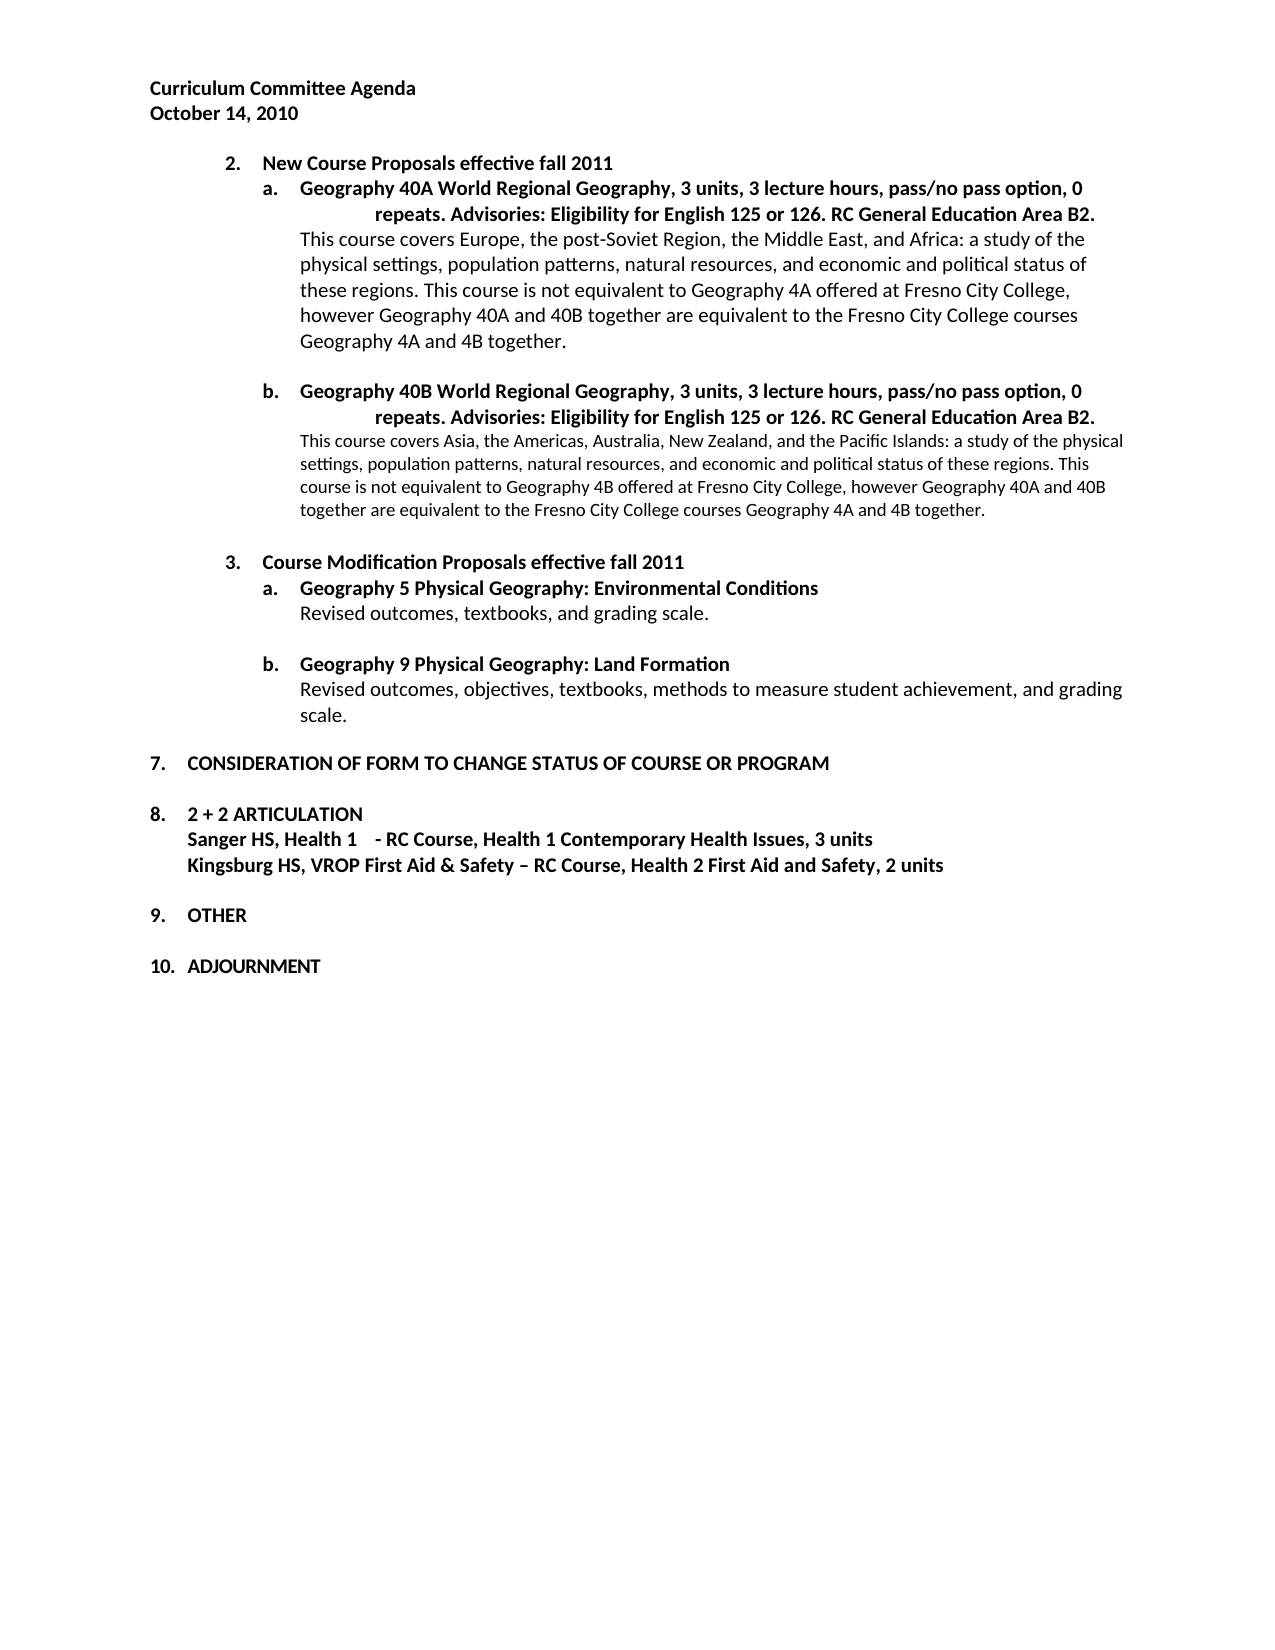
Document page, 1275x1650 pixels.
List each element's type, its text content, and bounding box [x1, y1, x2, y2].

text 8. 2 + 2 ARTICULATION [150, 801, 1125, 826]
text 7. CONSIDERATION OF FORM TO CHANGE STATUS OF COURSE OR PROGRAM [150, 750, 1125, 776]
text This course covers Asia, the Americas, Australia, New Zealand, and the Pacific Islands: a study of the physical settings, population patterns, natural resources, and economic and political status of these regions. This course is not equivalent to Geography 4B offered at Fresno City College, however Geography 40A and 40B together are equivalent to the Fresno City College courses Geography 4A and 4B together. [300, 429, 1125, 521]
text Kingsburg HS, VROP First Aid & Safety – RC Course, Health 2 First Aid and Safety, 2 units [150, 852, 1125, 877]
subtitle 10. ADJOURNMENT [150, 953, 1125, 979]
text 9. OTHER [150, 903, 1125, 928]
text a. Geography 5 Physical Geography: Environmental Conditions [150, 575, 1125, 600]
text 3. Course Modification Proposals effective fall 2011 [150, 549, 1125, 575]
text a. Geography 40A World Regional Geography, 3 units, 3 lecture hours, pass/no pass option, 0 repeats. Advisories: Eligibility for English 125 or 126. RC General Education Area B2. [150, 175, 1125, 226]
text b. Geography 9 Physical Geography: Land Formation [150, 651, 1125, 676]
text 2. New Course Proposals effective fall 2011 [150, 150, 1125, 175]
text b. Geography 40B World Regional Geography, 3 units, 3 lecture hours, pass/no pass option, 0 repeats. Advisories: Eligibility for English 125 or 126. RC General Education Area B2. [150, 379, 1125, 429]
text Revised outcomes, objectives, textbooks, methods to measure student achievement, and grading scale. [150, 676, 1125, 727]
text This course covers Europe, the post-Soviet Region, the Middle East, and Africa: a study of the physical settings, population patterns, natural resources, and economic and political status of these regions. This course is not equivalent to Geography 4A offered at Fresno City College, however Geography 40A and 40B together are equivalent to the Fresno City College courses Geography 4A and 4B together. [300, 226, 1125, 353]
text Revised outcomes, textbooks, and grading scale. [150, 600, 1125, 626]
text Sanger HS, Health 1 - RC Course, Health 1 Contemporary Health Issues, 3 units [150, 826, 1125, 852]
